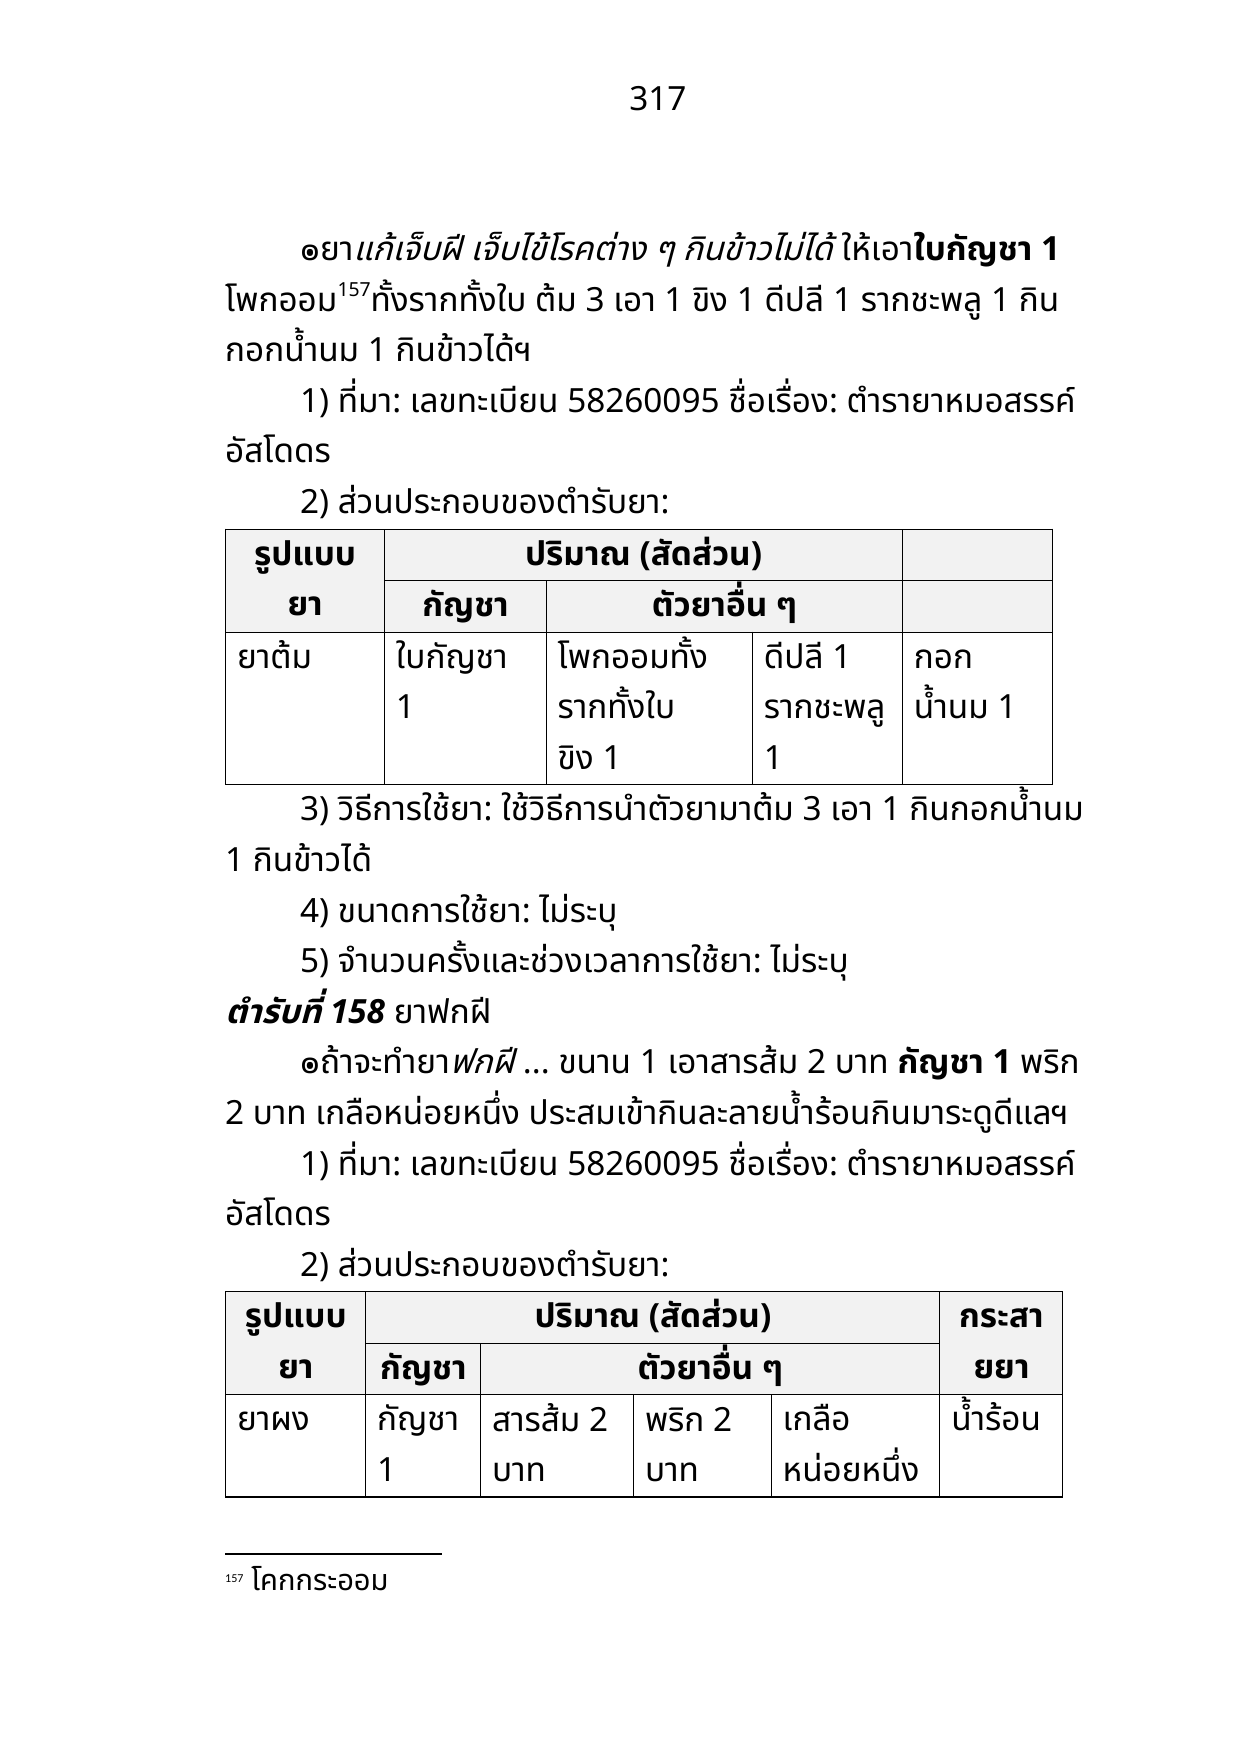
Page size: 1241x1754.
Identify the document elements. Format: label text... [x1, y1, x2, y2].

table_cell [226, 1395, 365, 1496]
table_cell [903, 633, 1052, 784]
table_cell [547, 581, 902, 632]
text 5) จำนวนครั้งและช่วงเวลาการใช้ยา: ไม่ระบุ [225, 937, 1090, 988]
text ๏ถ้าจะทำยาฟกฝี ... ขนาน 1 เอาสารส้ม 2 บาท กัญชา 1 พริก 2 บาท เกลือหน่อยหนึ่ง ประสมเข้ากินละลายน้ำร้อนกินมาระดูดีแลฯ [225, 1038, 1090, 1139]
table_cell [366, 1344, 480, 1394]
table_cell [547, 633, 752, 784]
text ๏ยาแก้เจ็บฝี เจ็บไข้โรคต่าง ๆ กินข้าวไม่ได้ ให้เอาใบกัญชา 1 โพกออมทั้งรากทั้งใบ ต้ม 3 เอา 1 ขิง 1 ดีปลี 1 รากชะพลู 1 กินกอกน้ำนม 1 กินข้าวได้ฯ [225, 225, 1090, 377]
text 1) ที่มา: เลขทะเบียน 58260095 ชื่อเรื่อง: ตำรายาหมอสรรค์ อัสโดดร [225, 1139, 1090, 1241]
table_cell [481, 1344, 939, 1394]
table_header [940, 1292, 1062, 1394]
text 4) ขนาดการใช้ยา: ไม่ระบุ [225, 886, 1090, 937]
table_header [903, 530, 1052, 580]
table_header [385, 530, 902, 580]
text ตำรับที่ 158 ยาฟกฝี [225, 988, 1090, 1038]
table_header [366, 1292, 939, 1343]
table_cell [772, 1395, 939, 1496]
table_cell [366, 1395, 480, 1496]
text 2) ส่วนประกอบของตำรับยา: [225, 1241, 1090, 1291]
text 3) วิธีการใช้ยา: ใช้วิธีการนำตัวยามาต้ม 3 เอา 1 กินกอกน้ำนม 1 กินข้าวได้ [225, 785, 1090, 886]
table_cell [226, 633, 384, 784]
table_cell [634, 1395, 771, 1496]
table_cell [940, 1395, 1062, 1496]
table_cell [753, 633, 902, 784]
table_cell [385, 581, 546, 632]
text 1) ที่มา: เลขทะเบียน 58260095 ชื่อเรื่อง: ตำรายาหมอสรรค์ อัสโดดร [225, 377, 1090, 478]
text 2) ส่วนประกอบของตำรับยา: [225, 478, 1090, 528]
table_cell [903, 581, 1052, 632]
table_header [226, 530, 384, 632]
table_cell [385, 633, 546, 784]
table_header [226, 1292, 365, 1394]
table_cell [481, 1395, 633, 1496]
